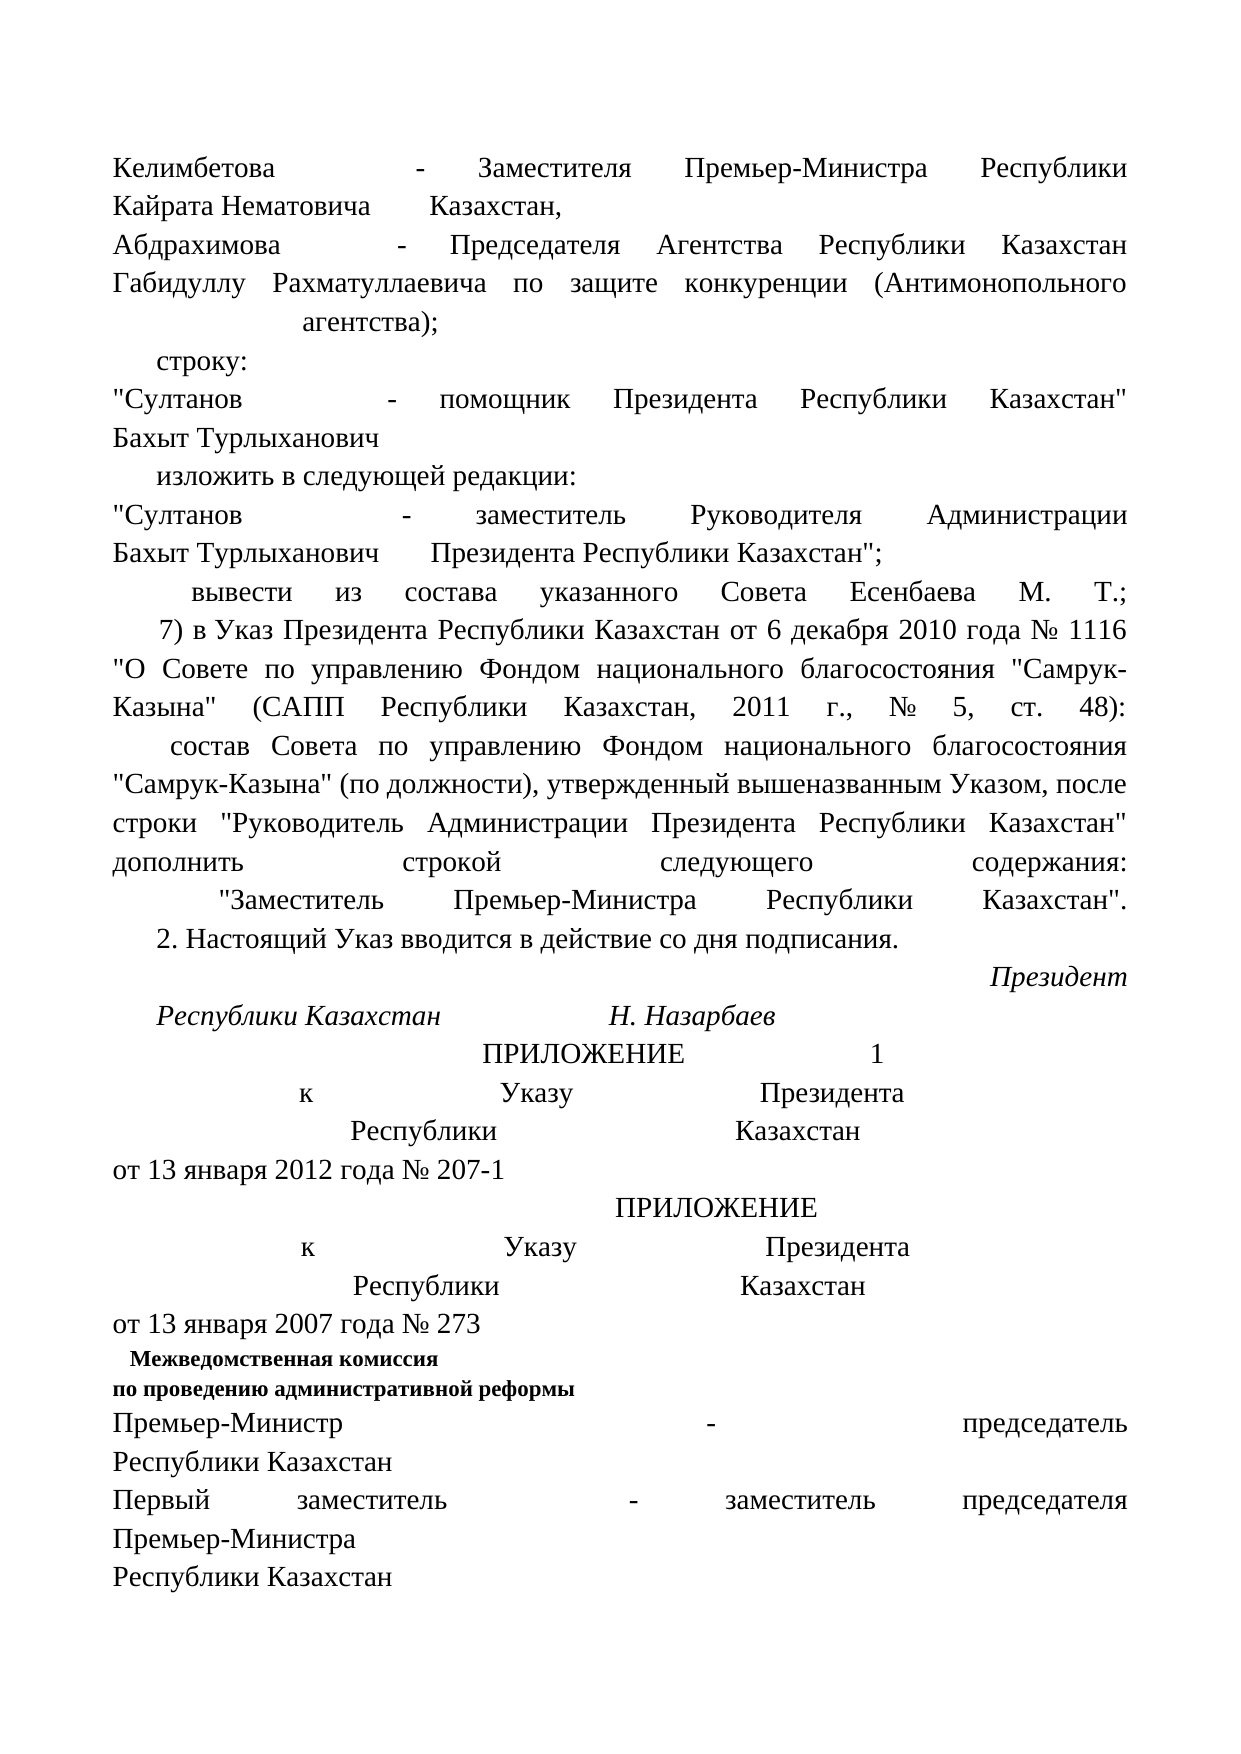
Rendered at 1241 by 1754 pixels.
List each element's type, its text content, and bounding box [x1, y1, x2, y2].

text строку: [112, 343, 1128, 376]
text Президент Республики Казахстан Н. Назарбаев [112, 959, 1128, 1031]
text ПРИЛОЖЕНИЕ к Указу Президента Республики Казахстан от 13 января 2007 года № 273 [112, 1191, 1128, 1340]
text Первый заместитель - заместитель председателя Премьер-Министра Республики Казахстан [112, 1482, 1128, 1593]
text ПРИЛОЖЕНИЕ 1 к Указу Президента Республики Казахстан от 13 января 2012 года № 207-1 [112, 1036, 1128, 1186]
text Келимбетова - Заместителя Премьер-Министра Республики Кайрата Нематовича Казахстан, [112, 150, 1128, 222]
text "Султанов - помощник Президента Республики Казахстан" Бахыт Турлыханович [112, 381, 1128, 453]
text Абдрахимова - Председателя Агентства Республики Казахстан Габидуллу Рахматуллаевича по защите конкуренции (Антимонопольного агентства); [112, 227, 1128, 338]
text Межведомственная комиссия по проведению административной реформы [112, 1345, 1128, 1401]
text вывести из состава указанного Совета Есенбаева М. Т.; 7) в Указ Президента Республики Казахстан от 6 декабря 2010 года № 1116 "О Совете по управлению Фондом национального благосостояния "Самрук-Казына" (САПП Республики Казахстан, 2011 г., № 5, ст. 48): состав Совета по управлению Фондом национального благосостояния "Самрук-Казына" (по должности), утвержденный вышеназванным Указом, после строки "Руководитель Администрации Президента Республики Казахстан" дополнить строкой следующего содержания: "Заместитель Премьер-Министра Республики Казахстан". 2. Настоящий Указ вводится в действие со дня подписания. [112, 574, 1128, 954]
text "Султанов - заместитель Руководителя Администрации Бахыт Турлыханович Президента Республики Казахстан"; [112, 497, 1128, 569]
text изложить в следующей редакции: [112, 458, 1128, 492]
text Премьер-Министр - председатель Республики Казахстан [112, 1405, 1128, 1477]
